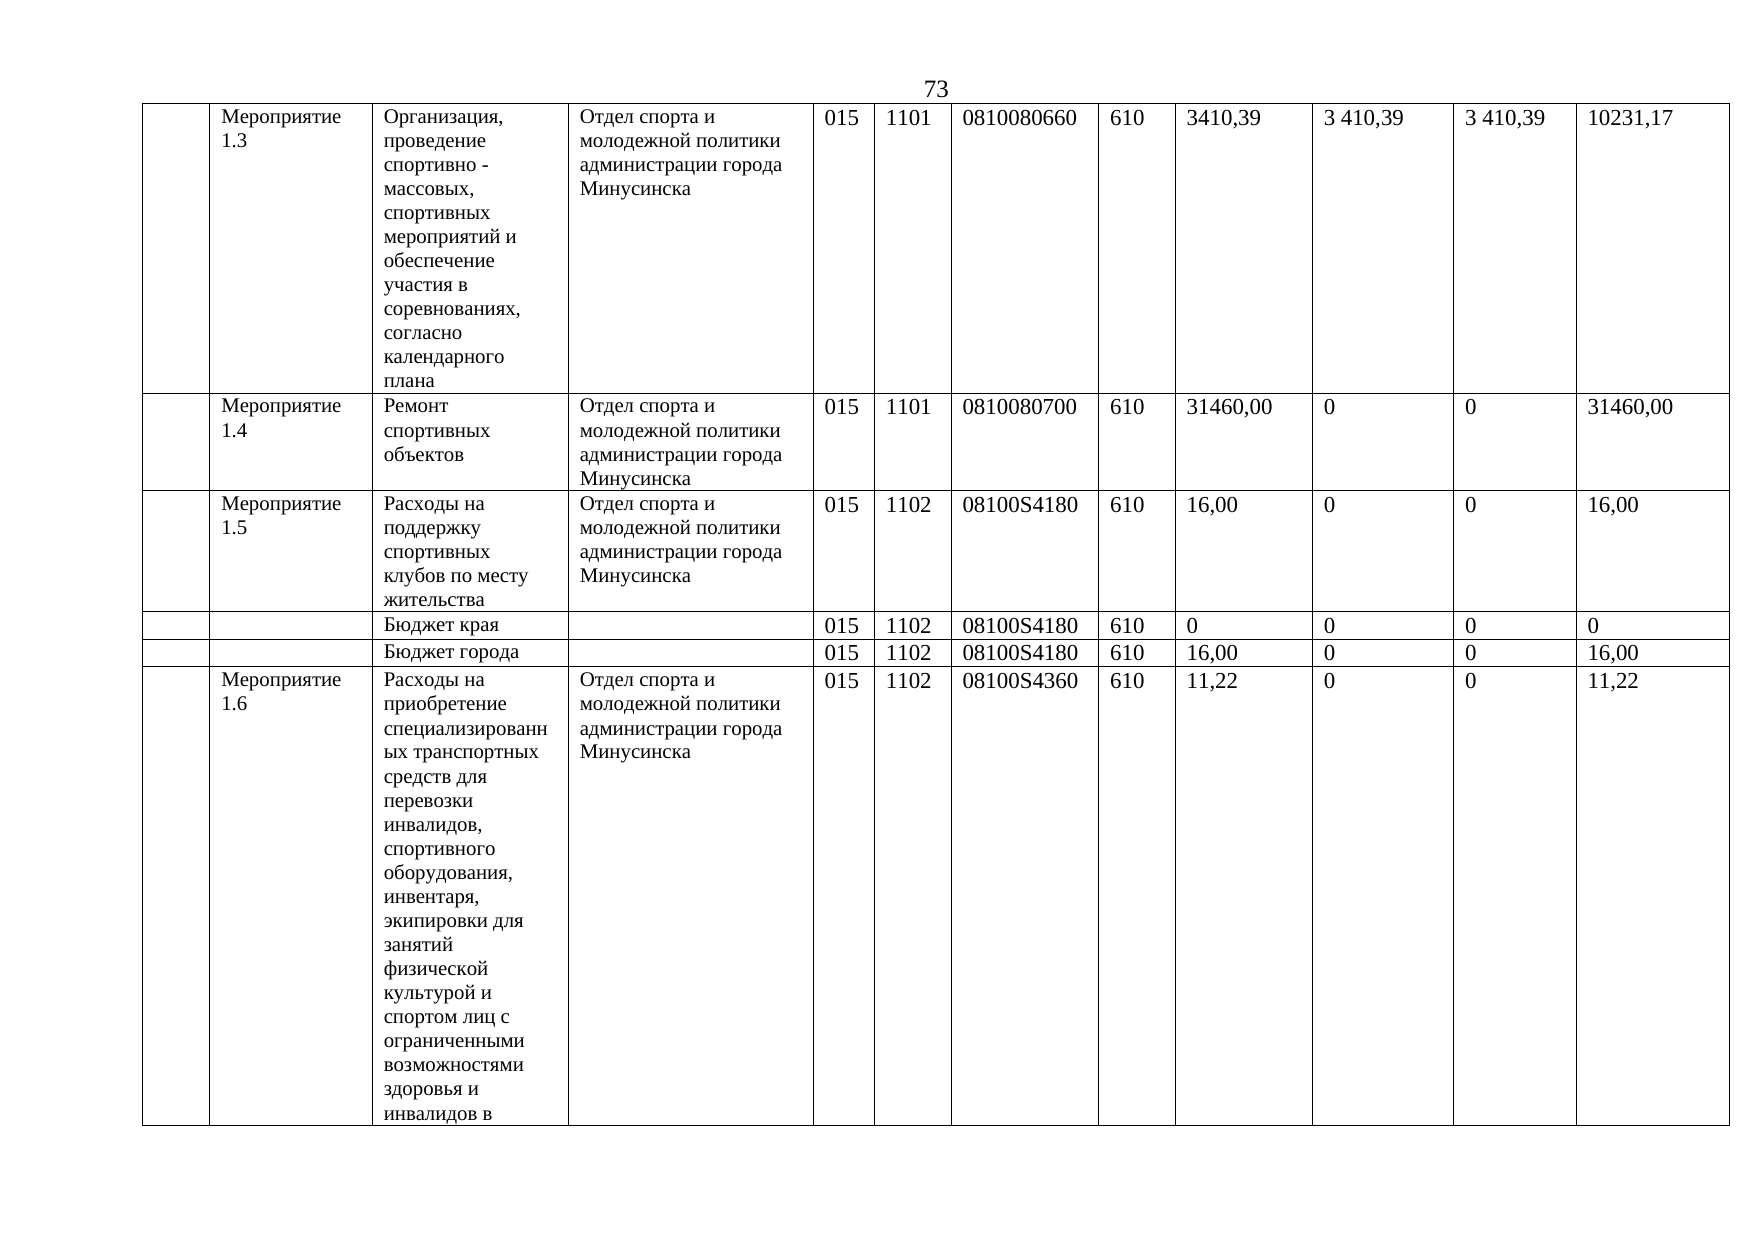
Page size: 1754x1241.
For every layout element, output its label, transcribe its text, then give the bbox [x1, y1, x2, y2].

table_cell Бюджет города [373, 640, 568, 666]
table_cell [569, 104, 813, 392]
table_cell 08100S4360 [952, 667, 1098, 1124]
table_cell 11,22 [1176, 667, 1312, 1124]
table_cell [143, 104, 209, 392]
table_cell 31460,00 [1176, 394, 1312, 490]
table_cell 015 [814, 104, 874, 392]
table_cell Мероприятие 1.5 [210, 491, 372, 611]
table_cell 16,00 [1577, 491, 1729, 611]
table_cell [198, 640, 209, 666]
table_cell 0 [1454, 491, 1576, 611]
table_cell [143, 640, 154, 666]
table_cell [569, 640, 813, 666]
table_cell 0810080700 [952, 394, 1098, 490]
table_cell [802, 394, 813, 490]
table_cell 0 [1313, 491, 1453, 611]
table_cell 10231,17 [1577, 104, 1729, 392]
table_cell 0 [1454, 667, 1576, 1124]
table_cell 1101 [875, 104, 951, 392]
table_cell 0 [1454, 394, 1576, 490]
table_cell 3 410,39 [1313, 104, 1453, 392]
table_cell 1101 [875, 394, 951, 490]
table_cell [569, 667, 813, 1124]
table_cell 0810080660 [952, 104, 1098, 392]
table_cell 31460,00 [1577, 394, 1729, 490]
table_cell Отдел спорта и молодежной политики администрации города Минусинска [569, 491, 813, 611]
table_cell 015 [814, 491, 874, 611]
table_cell [143, 667, 209, 1124]
table_cell 0 [1313, 667, 1453, 1124]
table_cell Ремонт спортивных объектов [373, 394, 568, 490]
table_cell Мероприятие 1.6 [210, 667, 372, 1124]
table_cell 610 [1099, 394, 1175, 490]
table_cell 610 [1099, 667, 1175, 1124]
table_cell 015 [814, 394, 874, 490]
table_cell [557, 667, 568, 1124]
table_cell [210, 612, 372, 638]
table_cell Бюджет края [373, 612, 568, 638]
table_cell 015 [814, 667, 874, 1124]
table_cell [569, 612, 813, 638]
table_cell 1102 [875, 491, 951, 611]
table_cell 3410,39 [1176, 104, 1312, 392]
table_cell 610 [1099, 491, 1175, 611]
table_cell 1102 [875, 667, 951, 1124]
table_cell 3 410,39 [1454, 104, 1576, 392]
table_cell 11,22 [1577, 667, 1729, 1124]
table_cell [198, 612, 209, 638]
table_cell 610 [1099, 104, 1175, 392]
table_cell [210, 640, 372, 666]
table_cell [143, 491, 209, 611]
table_cell [143, 394, 209, 490]
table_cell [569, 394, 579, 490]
table_cell Мероприятие 1.3 [210, 104, 372, 392]
table_cell 0 [1313, 394, 1453, 490]
table_cell Мероприятие 1.4 [210, 394, 372, 490]
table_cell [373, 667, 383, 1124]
table_cell 16,00 [1176, 491, 1312, 611]
table_cell [143, 612, 154, 638]
table_cell 08100S4180 [952, 491, 1098, 611]
